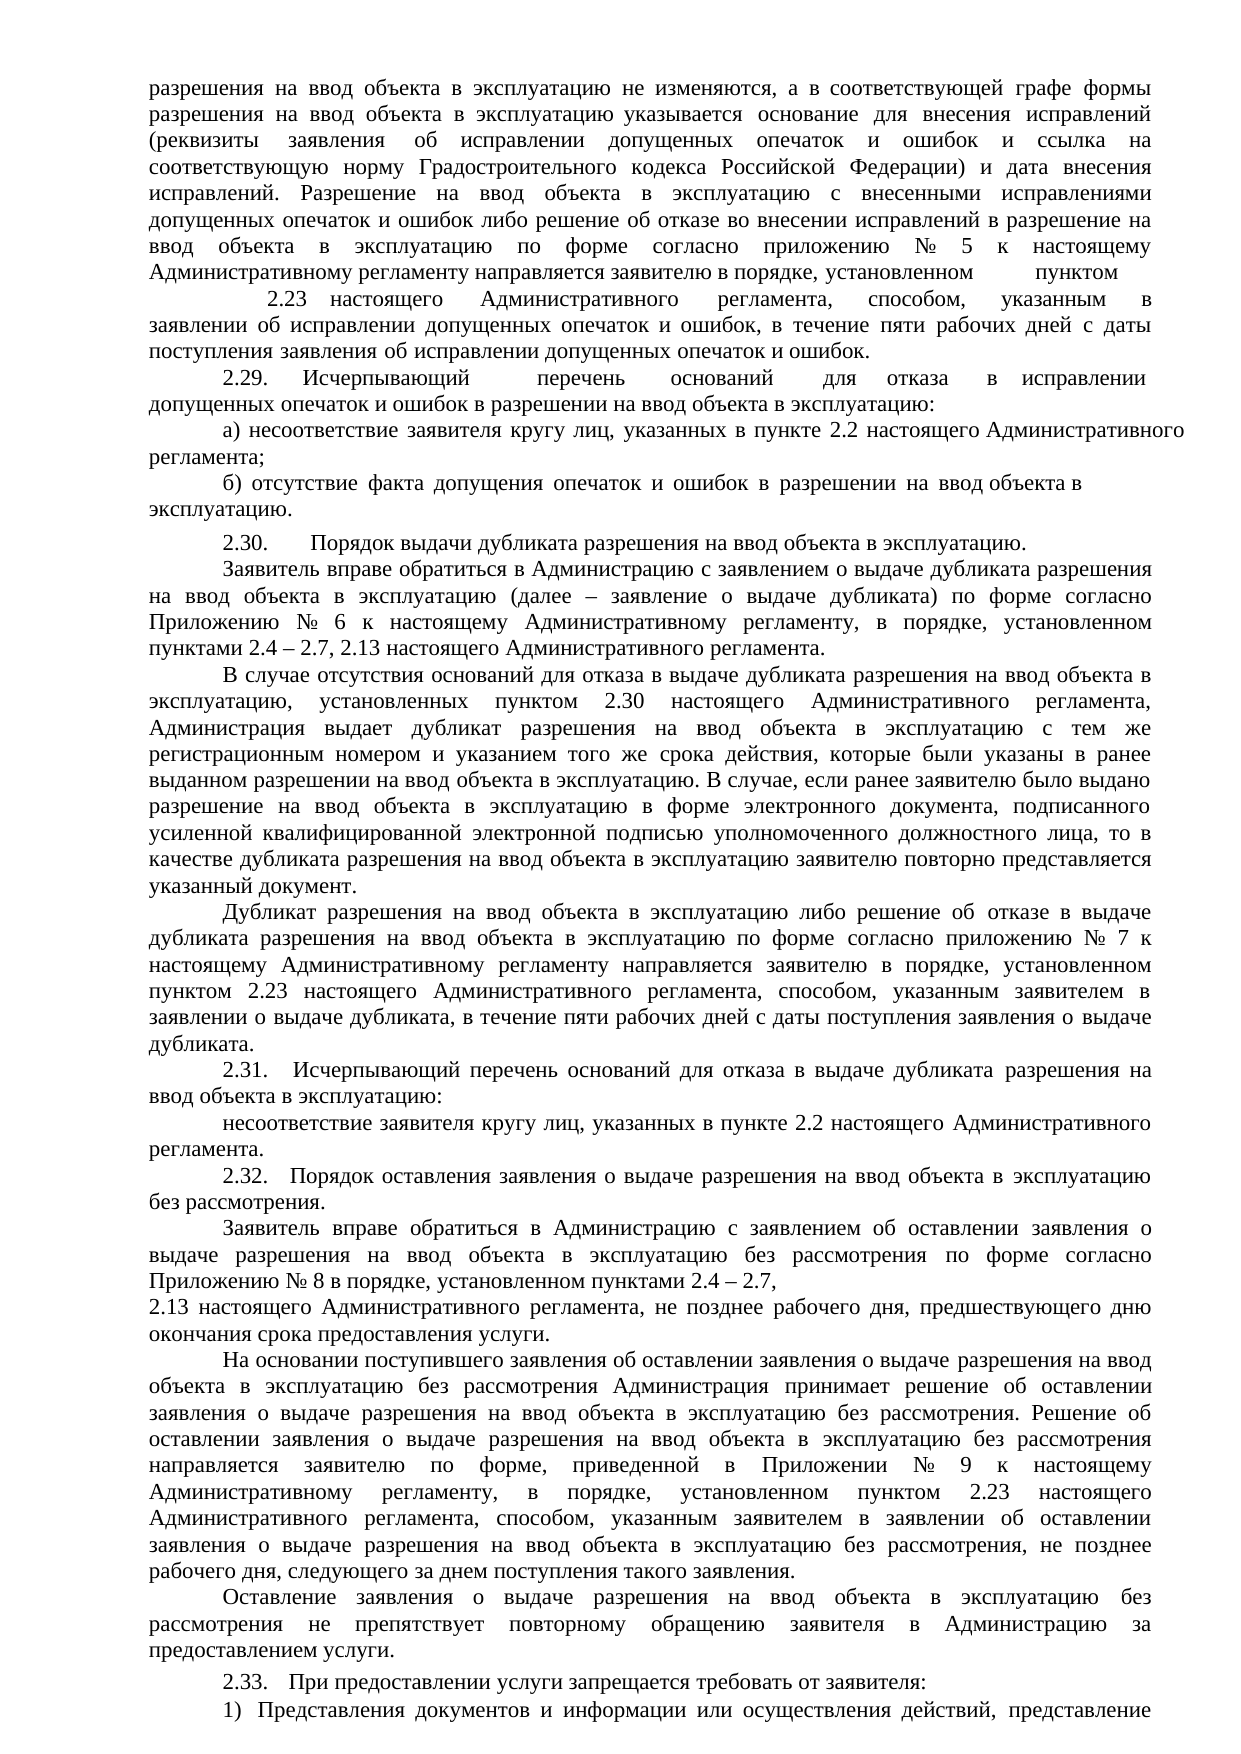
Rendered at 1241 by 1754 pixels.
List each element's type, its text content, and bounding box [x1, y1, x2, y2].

list Исчерпывающий перечень оснований для отказа в исправлении допущенных опечаток и ошибок в разрешении на ввод объекта в эксплуатацию: [149, 364, 1151, 416]
list Исчерпывающий перечень оснований для отказа в выдаче дубликата разрешения на ввод объекта в эксплуатацию: [149, 1056, 1152, 1109]
text На основании поступившего заявления об оставлении заявления о выдаче разрешения на ввод объекта в эксплуатацию без рассмотрения Администрация принимает решение об оставлении заявления о выдаче разрешения на ввод объекта в эксплуатацию без рассмотрения. Решение об оставлении заявления о выдаче разрешения на ввод объекта в эксплуатацию без рассмотрения направляется заявителю по форме, приведенной в Приложении № 9 к настоящему Административному регламенту, в порядке, установленном пунктом 2.23 настоящего Административного регламента, способом, указанным заявителем в заявлении об оставлении заявления о выдаче разрешения на ввод объекта в эксплуатацию без рассмотрения, не позднее рабочего дня, следующего за днем поступления такого заявления. [149, 1346, 1152, 1583]
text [149, 74, 1152, 364]
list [149, 1696, 1151, 1722]
list Порядок оставления заявления о выдаче разрешения на ввод объекта в эксплуатацию без рассмотрения. [149, 1162, 1151, 1214]
text Заявитель вправе обратиться в Администрацию с заявлением о выдаче дубликата разрешения на ввод объекта в эксплуатацию (далее – заявление о выдаче дубликата) по форме согласно Приложению № 6 к настоящему Административному регламенту, в порядке, установленном пунктами 2.4 – 2.7, 2.13 настоящего Административного регламента. [149, 555, 1152, 661]
list При предоставлении услуги запрещается требовать от заявителя: [222, 1663, 1186, 1696]
text В случае отсутствия оснований для отказа в выдаче дубликата разрешения на ввод объекта в эксплуатацию, установленных пунктом 2.30 настоящего Административного регламента, Администрация выдает дубликат разрешения на ввод объекта в эксплуатацию с тем же регистрационным номером и указанием того же срока действия, которые были указаны в ранее выданном разрешении на ввод объекта в эксплуатацию. В случае, если ранее заявителю было выдано разрешение на ввод объекта в эксплуатацию в форме электронного документа, подписанного усиленной квалифицированной электронной подписью уполномоченного должностного лица, то в качестве дубликата разрешения на ввод объекта в эксплуатацию заявителю повторно представляется указанный документ. [149, 661, 1152, 898]
text 2.13 настоящего Административного регламента, не позднее рабочего дня, предшествующего дню окончания срока предоставления услуги. [149, 1293, 1151, 1346]
list Порядок выдачи дубликата разрешения на ввод объекта в эксплуатацию. [149, 529, 1151, 555]
text Дубликат разрешения на ввод объекта в эксплуатацию либо решение об отказе в выдаче дубликата разрешения на ввод объекта в эксплуатацию по форме согласно приложению № 7 к настоящему Административному регламенту направляется заявителю в порядке, установленном пунктом 2.23 настоящего Административного регламента, способом, указанным заявителем в заявлении о выдаче дубликата, в течение пяти рабочих дней с даты поступления заявления о выдаче дубликата. [149, 898, 1152, 1056]
text а) несоответствие заявителя кругу лиц, указанных в пункте 2.2 настоящего Административного регламента; [149, 416, 1186, 469]
text Заявитель вправе обратиться в Администрацию с заявлением об оставлении заявления о выдаче разрешения на ввод объекта в эксплуатацию без рассмотрения по форме согласно Приложению № 8 в порядке, установленном пунктами 2.4 – 2.7, [149, 1214, 1152, 1293]
text б) отсутствие факта допущения опечаток и ошибок в разрешении на ввод объекта в эксплуатацию. [149, 469, 1186, 522]
text Оставление заявления о выдаче разрешения на ввод объекта в эксплуатацию без рассмотрения не препятствует повторному обращению заявителя в Администрацию за предоставлением услуги. [149, 1583, 1152, 1662]
text несоответствие заявителя кругу лиц, указанных в пункте 2.2 настоящего Административного регламента. [149, 1109, 1151, 1162]
